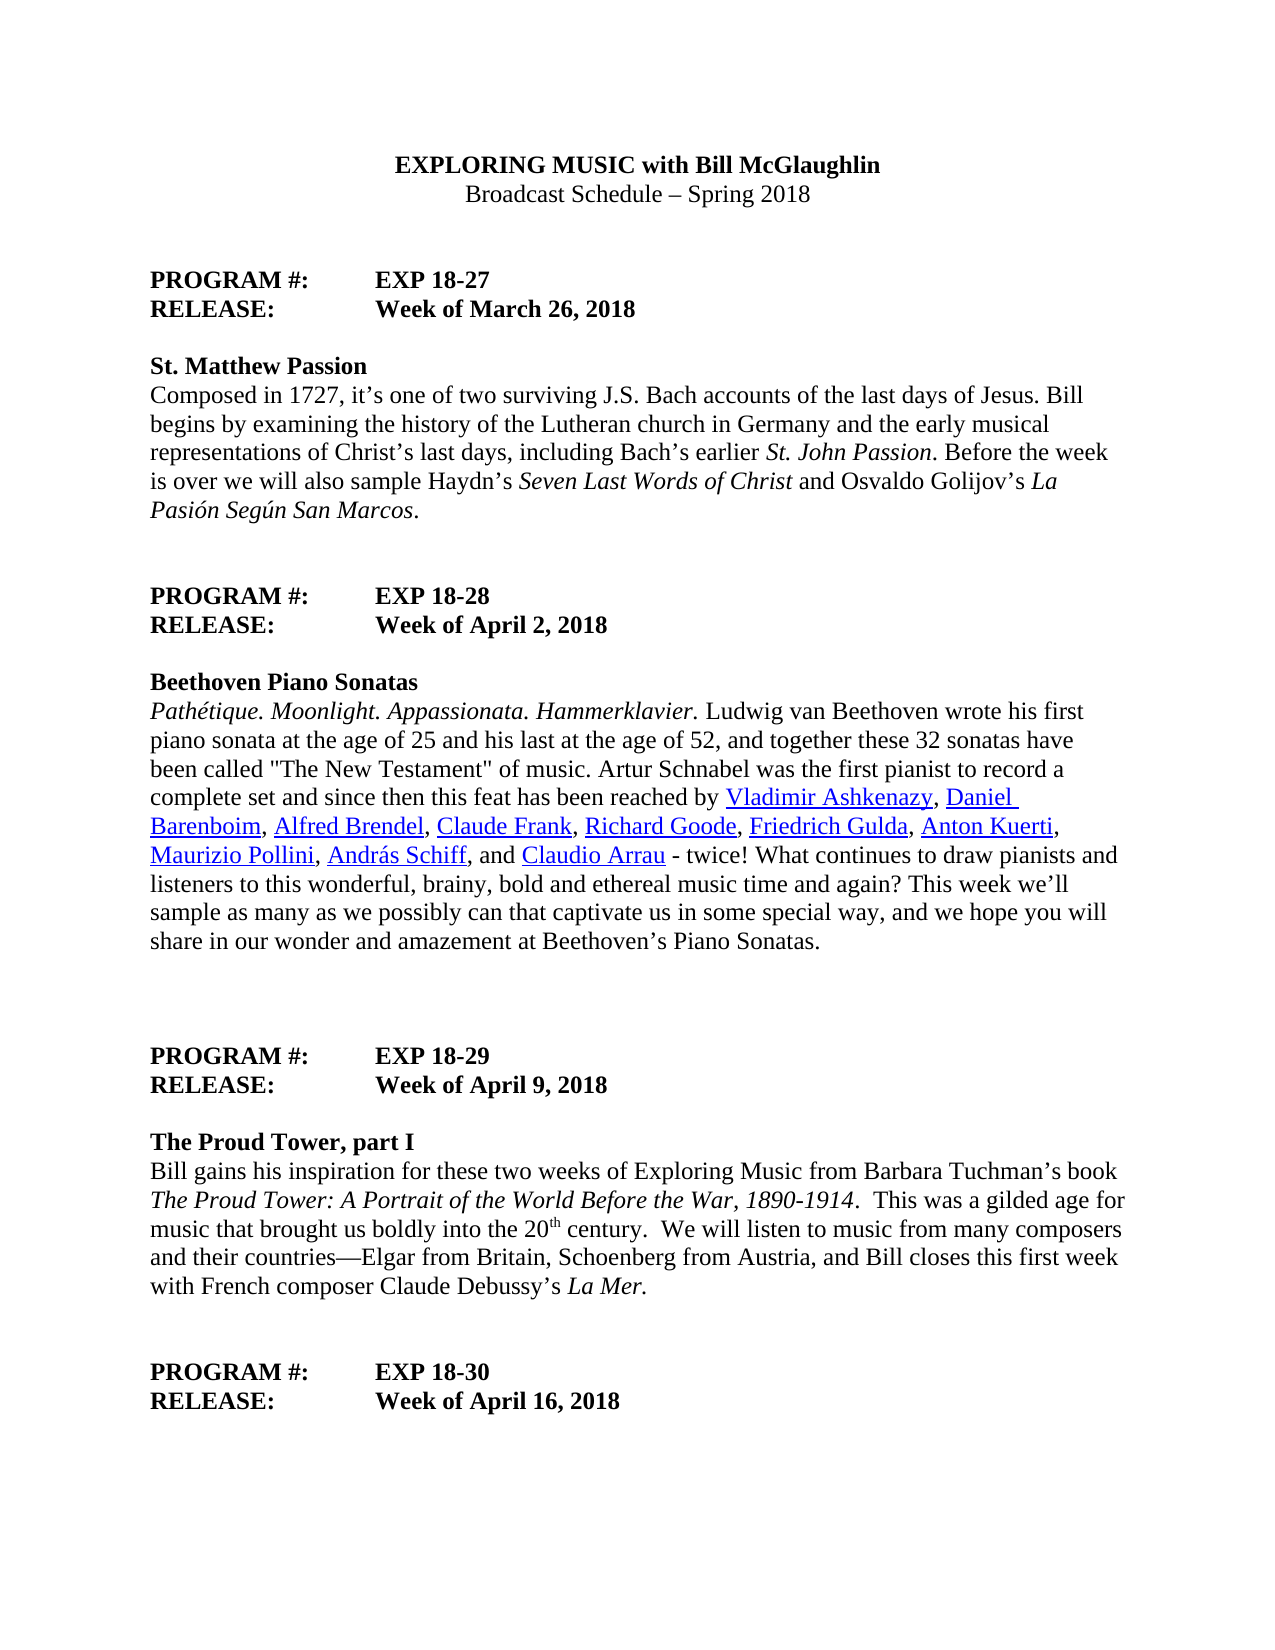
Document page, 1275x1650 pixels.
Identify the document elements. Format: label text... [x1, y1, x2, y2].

text EXPLORING MUSIC with Bill McGlaughlin Broadcast Schedule – Spring 2018 [150, 150, 1125, 207]
text RELEASE: Week of April 9, 2018 [150, 1070, 1125, 1099]
text Beethoven Piano Sonatas [150, 667, 1125, 696]
text RELEASE: Week of April 2, 2018 [150, 610, 1125, 639]
text PROGRAM #: EXP 18-27 [150, 265, 1125, 294]
text RELEASE: Week of March 26, 2018 [150, 294, 1125, 322]
text PROGRAM #: EXP 18-29 [150, 1041, 1125, 1070]
text PROGRAM #: EXP 18-28 [150, 581, 1125, 610]
text PROGRAM #: EXP 18-30 [150, 1357, 1125, 1386]
text RELEASE: Week of April 16, 2018 [150, 1386, 1125, 1415]
text Pathétique. Moonlight. Appassionata. Hammerklavier. Ludwig van Beethoven wrote his first piano sonata at the age of 25 and his last at the age of 52, and together these 32 sonatas have been called "The New Testament" of music. Artur Schnabel was the first pianist to record a complete set and since then this feat has been reached by Vladimir Ashkenazy, Daniel Barenboim, Alfred Brendel, Claude Frank, Richard Goode, Friedrich Gulda, Anton Kuerti, Maurizio Pollini, András Schiff, and Claudio Arrau - twice! What continues to draw pianists and listeners to this wonderful, brainy, bold and ethereal music time and again? This week we’ll sample as many as we possibly can that captivate us in some special way, and we hope you will share in our wonder and amazement at Beethoven’s Piano Sonatas. [150, 696, 1125, 955]
text St. Matthew Passion Composed in 1727, it’s one of two surviving J.S. Bach accounts of the last days of Jesus. Bill begins by examining the history of the Lutheran church in Germany and the early musical representations of Christ’s last days, including Bach’s earlier St. John Passion. Before the week is over we will also sample Haydn’s Seven Last Words of Christ and Osvaldo Golijov’s La Pasión Según San Marcos. [150, 351, 1125, 524]
text The Proud Tower, part I Bill gains his inspiration for these two weeks of Exploring Music from Barbara Tuchman’s book The Proud Tower: A Portrait of the World Before the War, 1890-1914. This was a gilded age for music that brought us boldly into the 20th century. We will listen to music from many composers and their countries—Elgar from Britain, Schoenberg from Austria, and Bill closes this first week with French composer Claude Debussy’s La Mer. [150, 1127, 1125, 1300]
